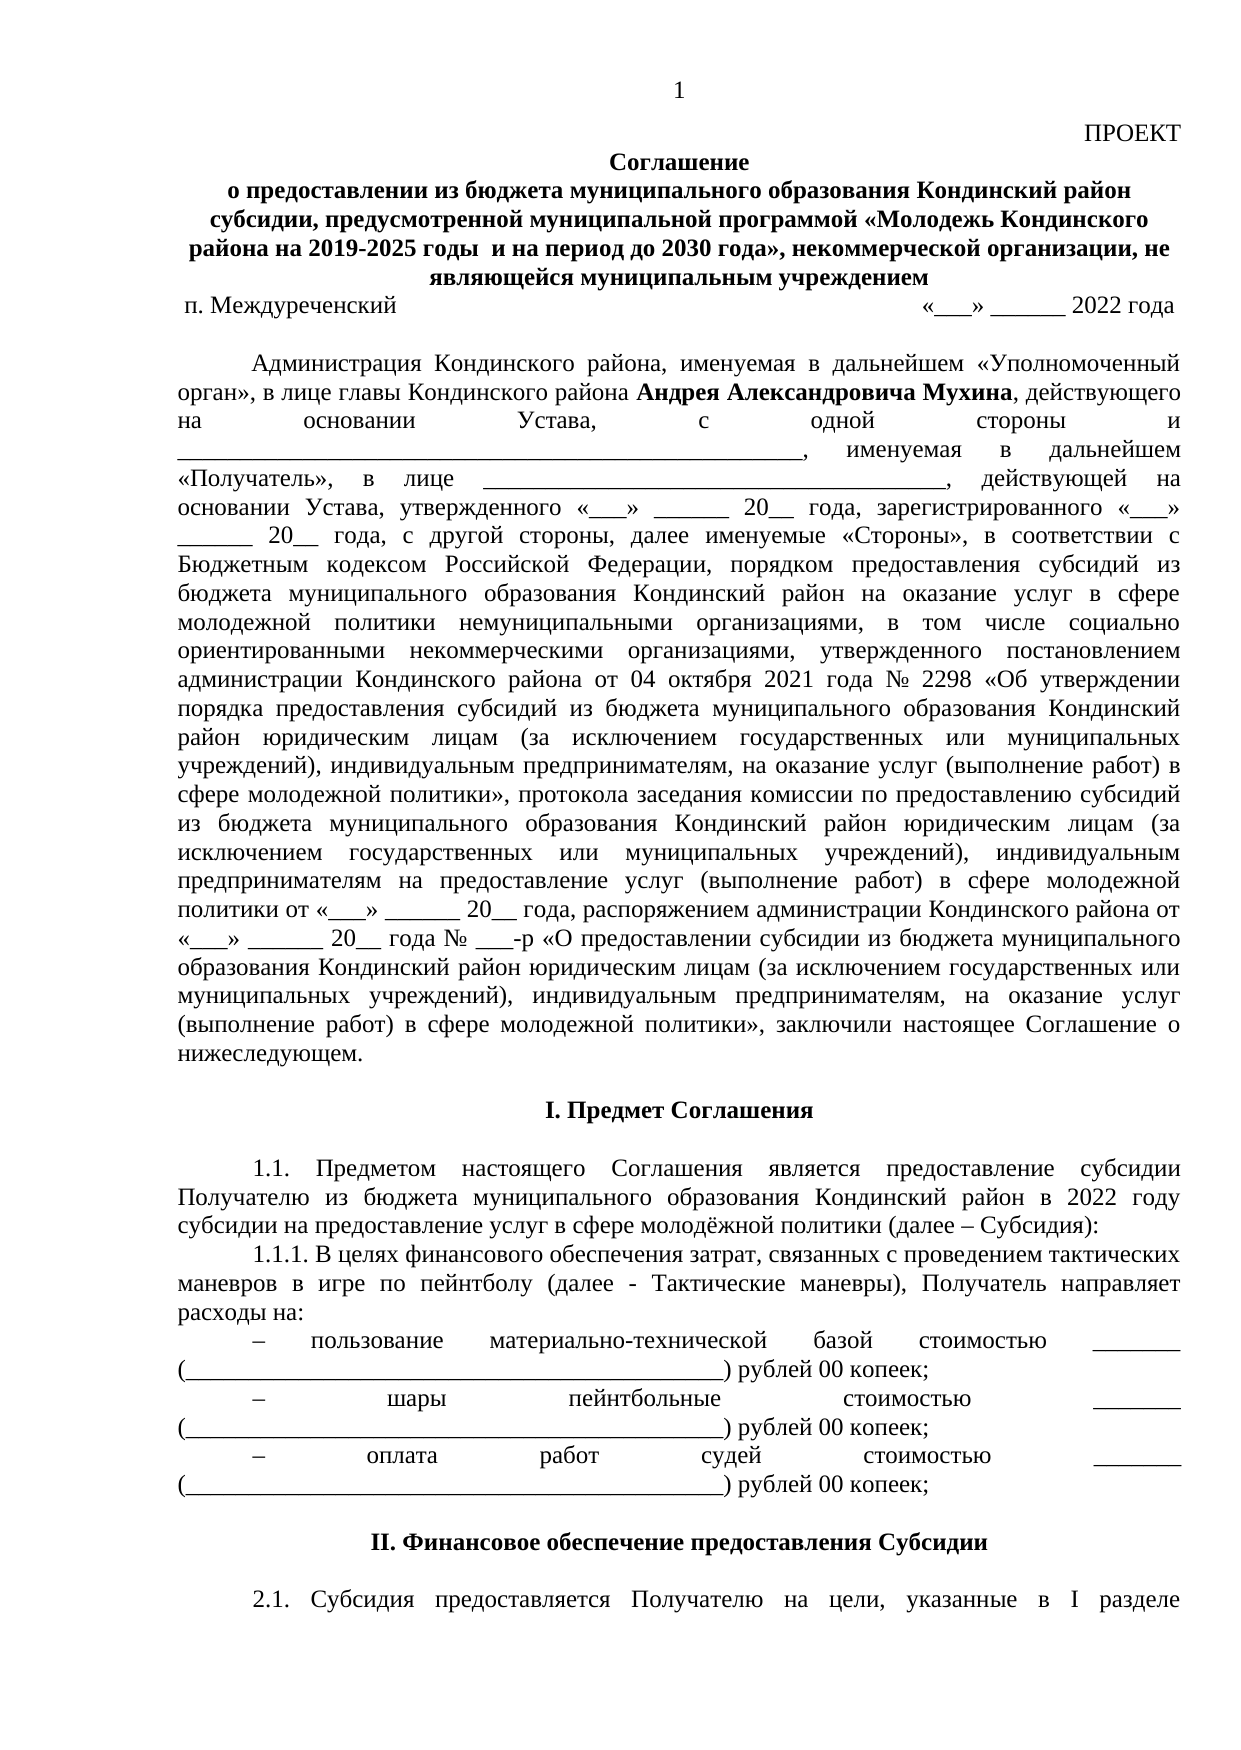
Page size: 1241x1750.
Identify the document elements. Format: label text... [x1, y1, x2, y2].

title п. Междуреченский «___» ______ 2022 года [177, 291, 1181, 319]
subtitle о предоставлении из бюджета муниципального образования Кондинский район субсидии, предусмотренной муниципальной программой «Молодежь Кондинского района на 2019-2025 годы и на период до 2030 года», некоммерческой организации, не являющейся муниципальным учреждением [177, 176, 1181, 291]
list – пользование материально-технической базой стоимостью _______ (___________________________________________) рублей 00 копеек; [177, 1326, 1181, 1383]
text 1.1. Предметом настоящего Соглашения является предоставление субсидии Получателю из бюджета муниципального образования Кондинский район в 2022 году субсидии на предоставление услуг в сфере молодёжной политики (далее – Субсидия): [177, 1153, 1181, 1239]
subtitle II. Финансовое обеспечение предоставления Субсидии [177, 1527, 1181, 1556]
text 1.1.1. В целях финансового обеспечения затрат, связанных с проведением тактических маневров в игре по пейнтболу (далее - Тактические маневры), Получатель направляет расходы на: [177, 1239, 1181, 1326]
text Администрация Кондинского района, именуемая в дальнейшем «Уполномоченный орган», в лице главы Кондинского района Андрея Александровича Мухина, действующего на основании Устава, с одной стороны и __________________________________________________, именуемая в дальнейшем «Получатель», в лице _____________________________________, действующей на основании Устава, утвержденного «___» ______ 20__ года, зарегистрированного «___» ______ 20__ года, с другой стороны, далее именуемые «Стороны», в соответствии с Бюджетным кодексом Российской Федерации, порядком предоставления субсидий из бюджета муниципального образования Кондинский район на оказание услуг в сфере молодежной политики немуниципальными организациями, в том числе социально ориентированными некоммерческими организациями, утвержденного постановлением администрации Кондинского района от 04 октября 2021 года № 2298 «Об утверждении порядка предоставления субсидий из бюджета муниципального образования Кондинский район юридическим лицам (за исключением государственных или муниципальных учреждений), индивидуальным предпринимателям, на оказание услуг (выполнение работ) в сфере молодежной политики», протокола заседания комиссии по предоставлению субсидий из бюджета муниципального образования Кондинский район юридическим лицам (за исключением государственных или муниципальных учреждений), индивидуальным предпринимателям на предоставление услуг (выполнение работ) в сфере молодежной политики от «___» ______ 20__ года, распоряжением администрации Кондинского района от «___» ______ 20__ года № ___-р «О предоставлении субсидии из бюджета муниципального образования Кондинский район юридическим лицам (за исключением государственных или муниципальных учреждений), индивидуальным предпринимателям, на оказание услуг (выполнение работ) в сфере молодежной политики», заключили настоящее Соглашение о нижеследующем. [177, 348, 1181, 1067]
list – оплата работ судей стоимостью _______ (___________________________________________) рублей 00 копеек; [177, 1441, 1181, 1498]
list – шары пейнтбольные стоимостью _______ (___________________________________________) рублей 00 копеек; [177, 1383, 1181, 1441]
subtitle I. Предмет Соглашения [177, 1096, 1181, 1124]
subtitle ПРОЕКТ [177, 118, 1181, 147]
subtitle Соглашение [177, 147, 1181, 176]
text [177, 1584, 1181, 1613]
